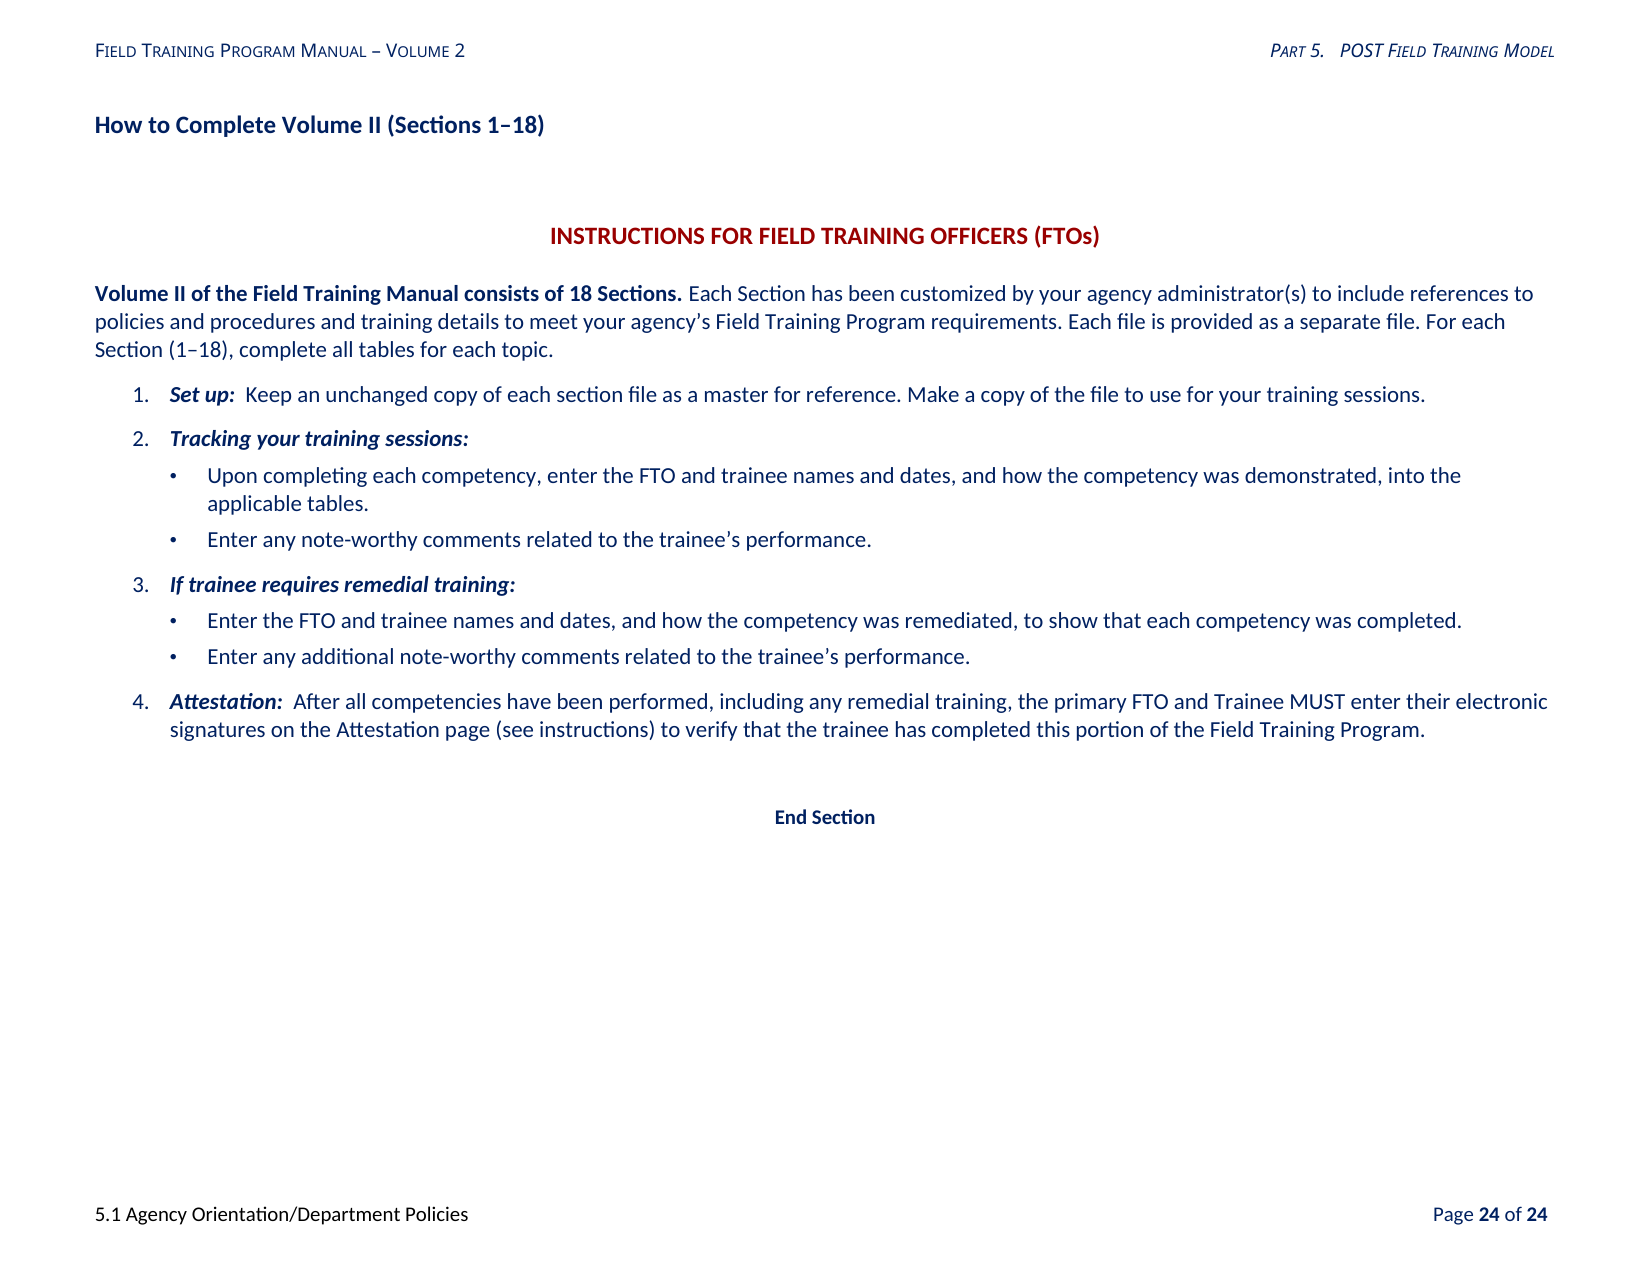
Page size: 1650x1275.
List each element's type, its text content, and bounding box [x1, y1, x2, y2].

list Upon completing each competency, enter the FTO and trainee names and dates, and how the competency was demonstrated, into the applicable tables. [169, 461, 1556, 517]
list Enter the FTO and trainee names and dates, and how the competency was remediated, to show that each competency was completed. [169, 606, 1556, 634]
text How to Complete Volume II (Sections 1–18) [94, 88, 1556, 139]
list Enter any note-worthy comments related to the trainee’s performance. [169, 525, 1556, 553]
list Set up: Keep an unchanged copy of each section file as a master for reference. Make a copy of the file to use for your training sessions. [132, 380, 1556, 408]
list Enter any additional note-worthy comments related to the trainee’s performance. [169, 642, 1556, 671]
list If trainee requires remedial training: [132, 570, 1556, 598]
subtitle INSTRUCTIONS FOR FIELD TRAINING OFFICERS (FTOs) [94, 220, 1556, 251]
text End Section [94, 804, 1556, 829]
text Volume II of the Field Training Manual consists of 18 Sections. Each Section has been customized by your agency administrator(s) to include references to policies and procedures and training details to meet your agency’s Field Training Program requirements. Each file is provided as a separate file. For each Section (1–18), complete all tables for each topic. [94, 279, 1556, 363]
list Tracking your training sessions: [132, 424, 1556, 452]
list Attestation: After all competencies have been performed, including any remedial training, the primary FTO and Trainee MUST enter their electronic signatures on the Attestation page (see instructions) to verify that the trainee has completed this portion of the Field Training Program. [132, 687, 1556, 743]
